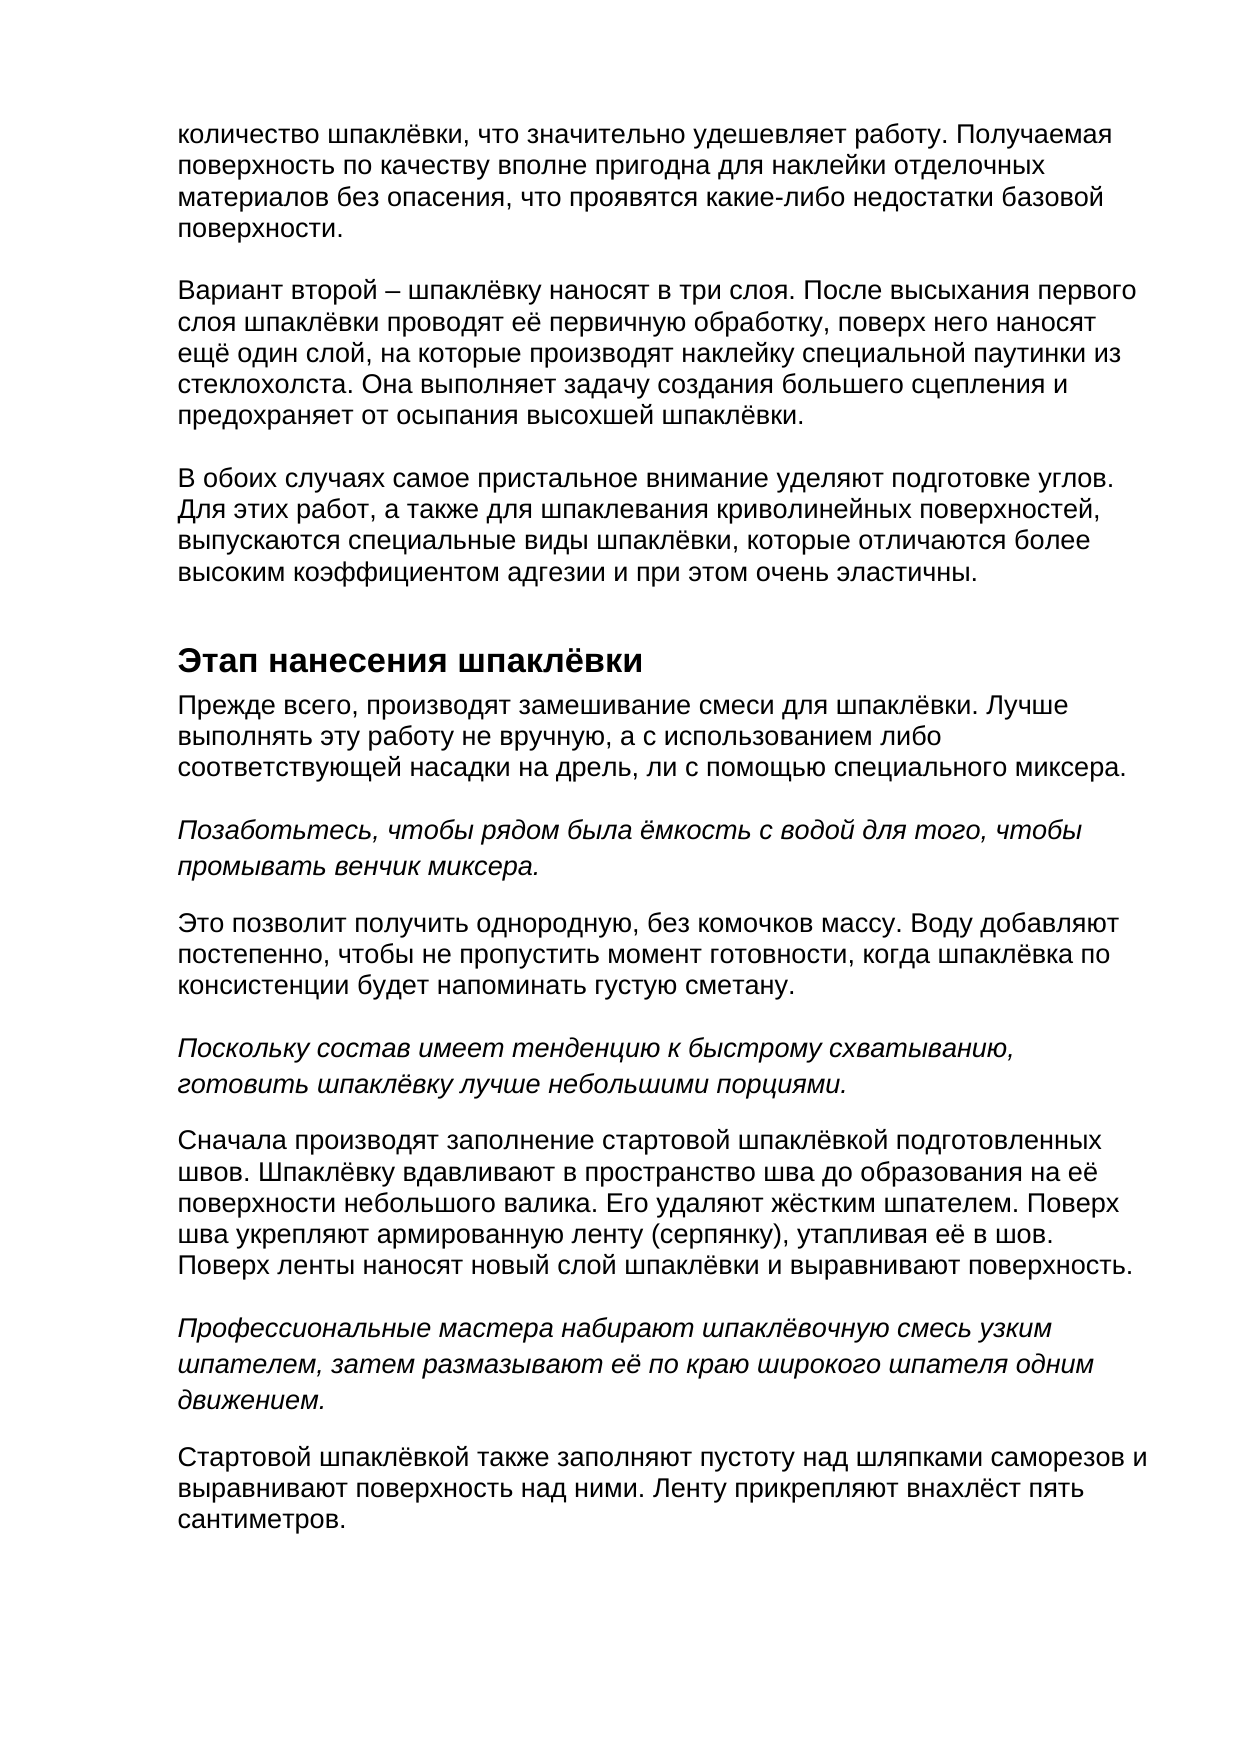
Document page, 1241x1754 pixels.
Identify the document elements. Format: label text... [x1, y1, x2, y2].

text Это позволит получить однородную, без комочков массу. Воду добавляют постепенно, чтобы не пропустить момент готовности, когда шпаклёвка по консистенции будет напоминать густую сметану. [177, 907, 1152, 1000]
text В обоих случаях самое пристальное внимание уделяют подготовке углов. Для этих работ, а также для шпаклевания криволинейных поверхностей, выпускаются специальные виды шпаклёвки, которые отличаются более высоким коэффициентом адгезии и при этом очень эластичны. [177, 462, 1152, 587]
text Сначала производят заполнение стартовой шпаклёвкой подготовленных швов. Шпаклёвку вдавливают в пространство шва до образования на её поверхности небольшого валика. Его удаляют жёстким шпателем. Поверх шва укрепляют армированную ленту (серпянку), утапливая её в шов. Поверх ленты наносят новый слой шпаклёвки и выравнивают поверхность. [177, 1124, 1152, 1281]
text Прежде всего, производят замешивание смеси для шпаклёвки. Лучше выполнять эту работу не вручную, а с использованием либо соответствующей насадки на дрель, ли с помощью специального миксера. [177, 689, 1152, 783]
subtitle Этап нанесения шпаклёвки [177, 640, 1152, 679]
text Поскольку состав имеет тенденцию к быстрому схватыванию, готовить шпаклёвку лучше небольшими порциями. [177, 1032, 1152, 1099]
text Позаботьтесь, чтобы рядом была ёмкость с водой для того, чтобы промывать венчик миксера. [177, 814, 1152, 881]
text Стартовой шпаклёвкой также заполняют пустоту над шляпками саморезов и выравнивают поверхность над ними. Ленту прикрепляют внахлёст пять сантиметров. [177, 1441, 1152, 1534]
text Профессиональные мастера набирают шпаклёвочную смесь узким шпателем, затем размазывают её по краю широкого шпателя одним движением. [177, 1312, 1152, 1415]
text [177, 118, 1152, 243]
text Вариант второй – шпаклёвку наносят в три слоя. После высыхания первого слоя шпаклёвки проводят её первичную обработку, поверх него наносят ещё один слой, на которые производят наклейку специальной паутинки из стеклохолста. Она выполняет задачу создания большего сцепления и предохраняет от осыпания высохшей шпаклёвки. [177, 274, 1152, 431]
